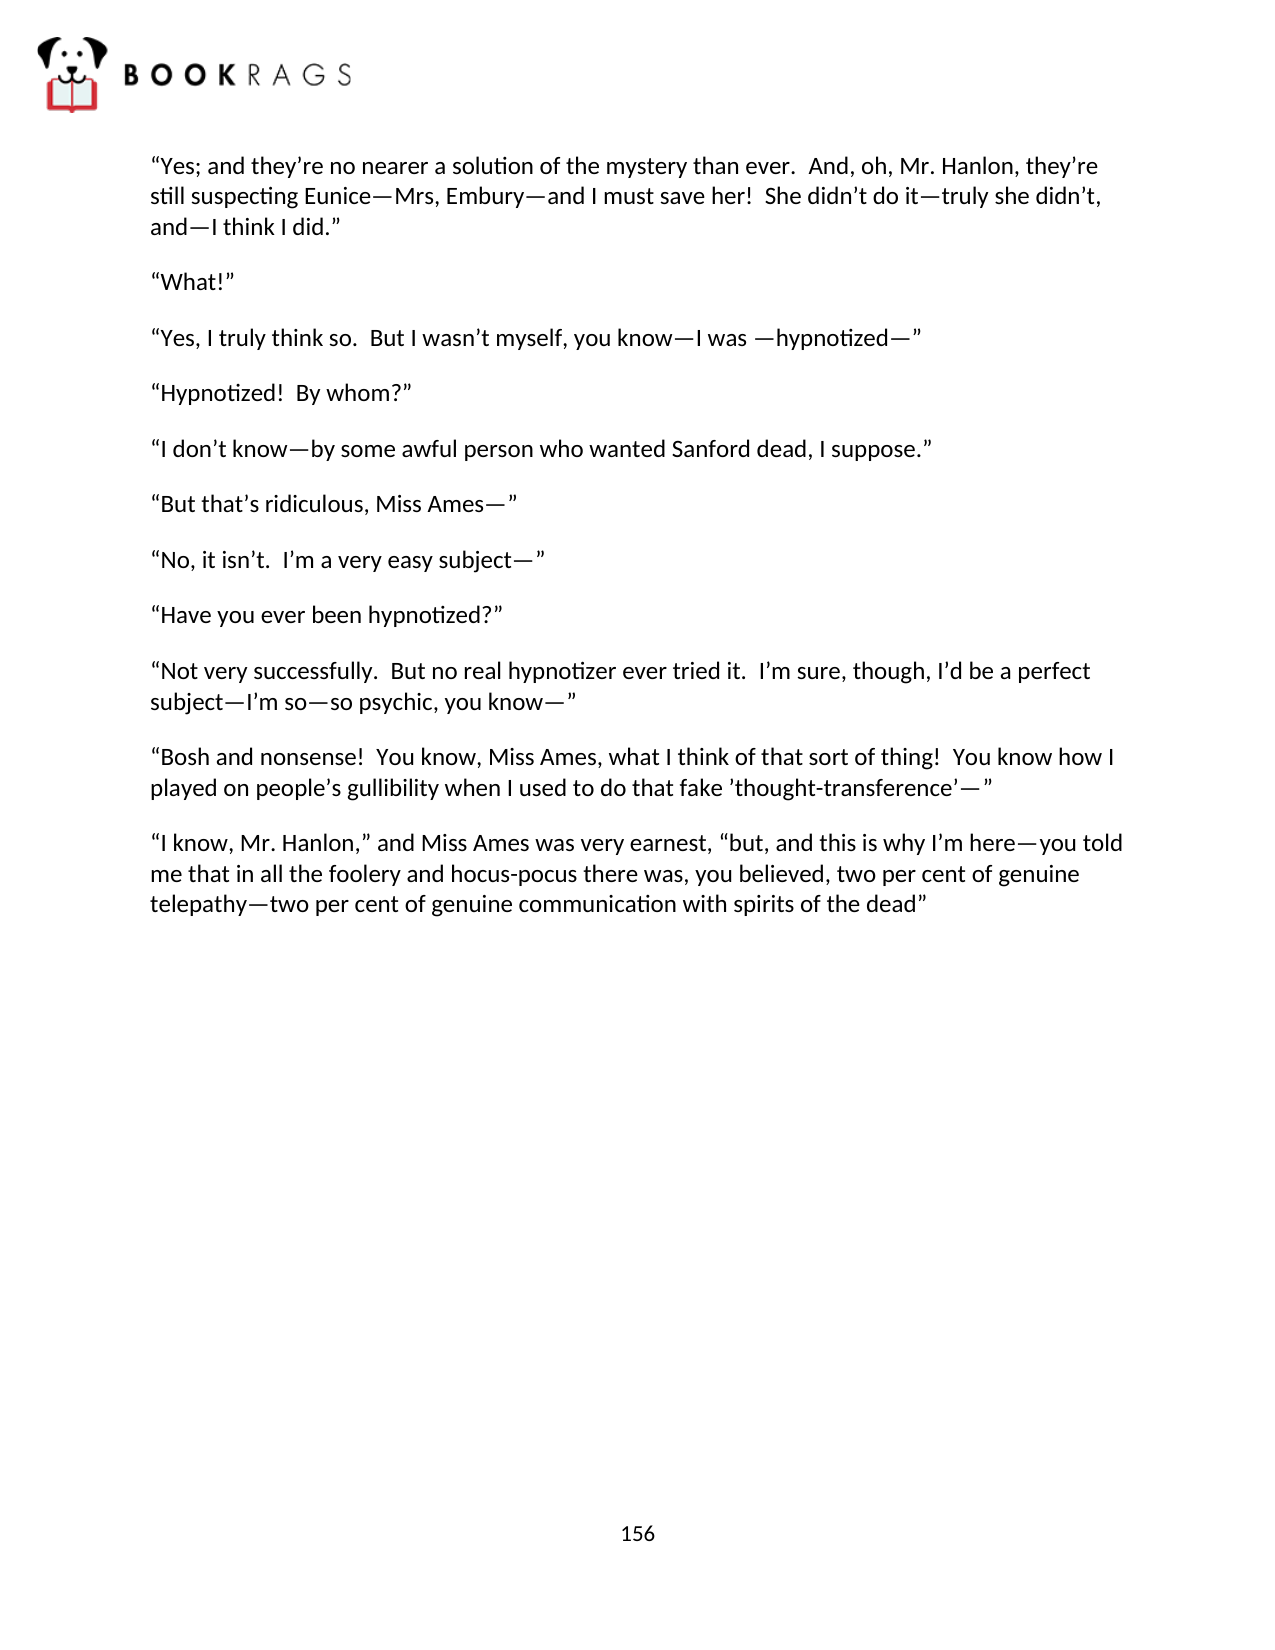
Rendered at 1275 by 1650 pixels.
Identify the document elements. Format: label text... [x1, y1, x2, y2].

text “Bosh and nonsense! You know, Miss Ames, what I think of that sort of thing! You know how I played on people’s gullibility when I used to do that fake ’thought-transference’—­” [150, 741, 1125, 802]
text “I know, Mr. Hanlon,” and Miss Ames was very earnest, “but, and this is why I’m here—­you told me that in all the foolery and hocus-pocus there was, you believed, two per cent of genuine telepathy—­two per cent of genuine communication with spirits of the dead” [150, 827, 1125, 919]
text “Not very successfully. But no real hypnotizer ever tried it. I’m sure, though, I’d be a perfect subject—­I’m so—­so psychic, you know—­” [150, 655, 1125, 716]
text “Yes; and they’re no nearer a solution of the mystery than ever. And, oh, Mr. Hanlon, they’re still suspecting Eunice—­Mrs, Embury—­and I must save her! She didn’t do it—­truly she didn’t, and—­I think I did.” [150, 150, 1125, 242]
text “I don’t know—­by some awful person who wanted Sanford dead, I suppose.” [150, 433, 1125, 464]
text “What!” [150, 267, 1125, 297]
text “Yes, I truly think so. But I wasn’t myself, you know—­I was —­hypnotized—­” [150, 322, 1125, 353]
text “Hypnotized! By whom?” [150, 378, 1125, 408]
picture [37, 37, 351, 113]
text “No, it isn’t. I’m a very easy subject—­” [150, 544, 1125, 575]
text “But that’s ridiculous, Miss Ames—­” [150, 489, 1125, 519]
text “Have you ever been hypnotized?” [150, 600, 1125, 630]
